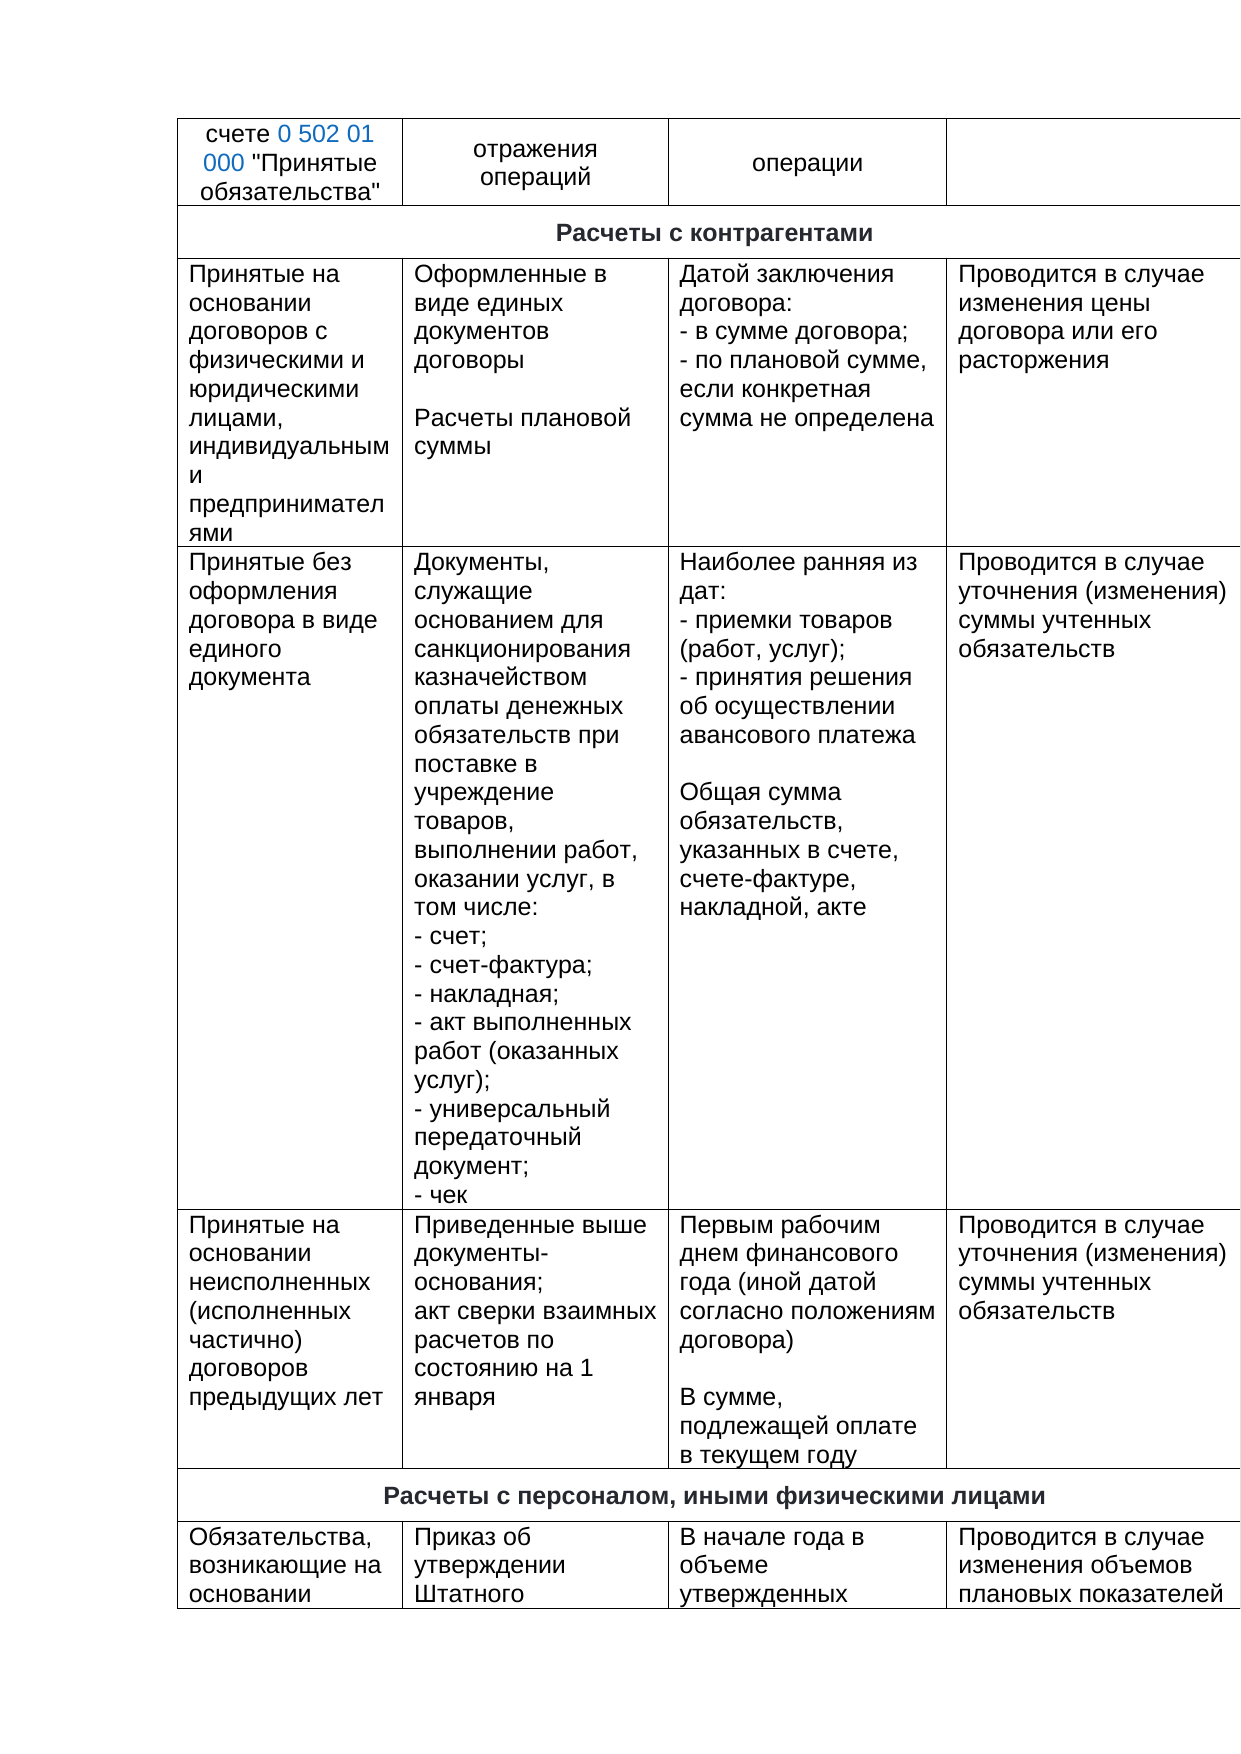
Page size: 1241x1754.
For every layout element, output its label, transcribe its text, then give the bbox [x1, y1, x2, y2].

table_cell Приведенные выше документы-основания; акт сверки взаимных расчетов по состоянию на 1 января [403, 1210, 668, 1468]
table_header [178, 119, 402, 205]
table_cell Проводится в случае изменения цены договора или его расторжения [947, 259, 1240, 546]
table_cell Принятые на основании договоров с физическими и юридическими лицами, индивидуальными предпринимателями [178, 259, 402, 546]
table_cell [403, 1522, 668, 1608]
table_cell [669, 1522, 946, 1608]
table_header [669, 119, 946, 205]
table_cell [178, 1522, 402, 1608]
table_cell Расчеты с контрагентами [178, 206, 1240, 258]
table_cell Проводится в случае уточнения (изменения) суммы учтенных обязательств [947, 1210, 1240, 1468]
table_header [403, 119, 668, 205]
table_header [947, 119, 1240, 205]
table_cell Датой заключения договора: - в сумме договора; - по плановой сумме, если конкретная сумма не определена [669, 259, 946, 546]
table_cell Документы, служащие основанием для санкционирования казначейством оплаты денежных обязательств при поставке в учреждение товаров, выполнении работ, оказании услуг, в том числе: - счет; - счет-фактура; - накладная; - акт выполненных работ (оказанных услуг); - универсальный передаточный документ; - чек [403, 547, 668, 1208]
table_cell Оформленные в виде единых документов договоры Расчеты плановой суммы [403, 259, 668, 546]
table_cell Проводится в случае уточнения (изменения) суммы учтенных обязательств [947, 547, 1240, 1208]
table_cell Принятые без оформления договора в виде единого документа [178, 547, 402, 1208]
table_cell Первым рабочим днем финансового года (иной датой согласно положениям договора) В сумме, подлежащей оплате в текущем году [669, 1210, 946, 1468]
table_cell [947, 1522, 1240, 1608]
table_cell Наиболее ранняя из дат: - приемки товаров (работ, услуг); - принятия решения об осуществлении авансового платежа Общая сумма обязательств, указанных в счете, счете-фактуре, накладной, акте [669, 547, 946, 1208]
table_cell Принятые на основании неисполненных (исполненных частично) договоров предыдущих лет [178, 1210, 402, 1468]
table_cell Расчеты с персоналом, иными физическими лицами [178, 1469, 1240, 1521]
